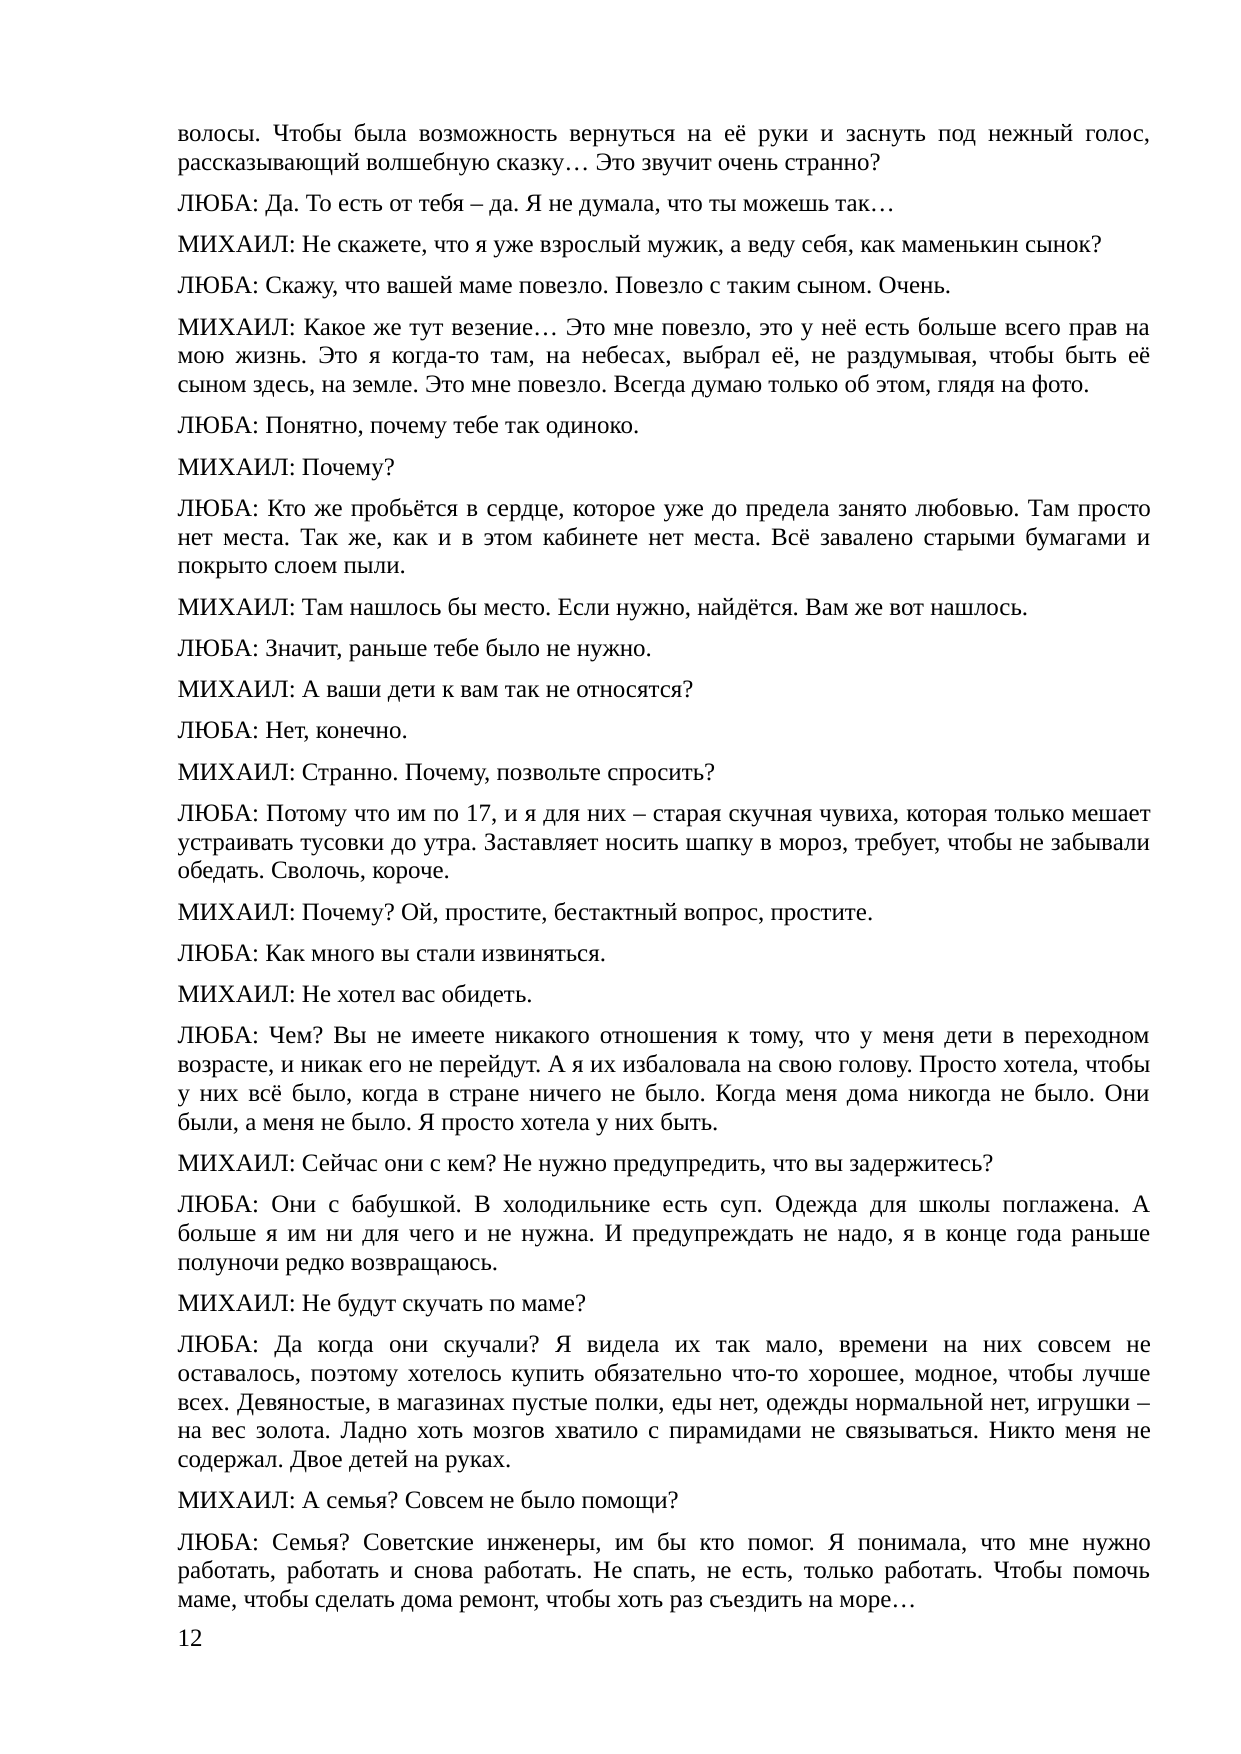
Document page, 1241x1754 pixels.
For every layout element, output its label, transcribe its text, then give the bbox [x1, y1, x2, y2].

text МИХАИЛ: Почему? Ой, простите, бестактный вопрос, простите. [177, 897, 1152, 926]
text ЛЮБА: Как много вы стали извиняться. [177, 938, 1152, 967]
text ЛЮБА: Они с бабушкой. В холодильнике есть суп. Одежда для школы поглажена. А больше я им ни для чего и не нужна. И предупреждать не надо, я в конце года раньше полуночи редко возвращаюсь. [177, 1189, 1152, 1276]
text ЛЮБА: Скажу, что вашей маме повезло. Повезло с таким сыном. Очень. [177, 271, 1152, 299]
text ЛЮБА: Потому что им по 17, и я для них – старая скучная чувиха, которая только мешает устраивать тусовки до утра. Заставляет носить шапку в мороз, требует, чтобы не забывали обедать. Сволочь, короче. [177, 798, 1152, 884]
text МИХАИЛ: А семья? Совсем не было помощи? [177, 1486, 1152, 1514]
text ЛЮБА: Нет, конечно. [177, 716, 1152, 744]
text ЛЮБА: Чем? Вы не имеете никакого отношения к тому, что у меня дети в переходном возрасте, и никак его не перейдут. А я их избаловала на свою голову. Просто хотела, чтобы у них всё было, когда в стране ничего не было. Когда меня дома никогда не было. Они были, а меня не было. Я просто хотела у них быть. [177, 1021, 1152, 1136]
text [177, 118, 1152, 176]
text ЛЮБА: Да. То есть от тебя – да. Я не думала, что ты можешь так… [177, 188, 1152, 217]
text МИХАИЛ: А ваши дети к вам так не относятся? [177, 674, 1152, 703]
text ЛЮБА: Значит, раньше тебе было не нужно. [177, 633, 1152, 662]
text МИХАИЛ: Там нашлось бы место. Если нужно, найдётся. Вам же вот нашлось. [177, 592, 1152, 621]
text МИХАИЛ: Не хотел вас обидеть. [177, 979, 1152, 1008]
text ЛЮБА: Да когда они скучали? Я видела их так мало, времени на них совсем не оставалось, поэтому хотелось купить обязательно что-то хорошее, модное, чтобы лучше всех. Девяностые, в магазинах пустые полки, еды нет, одежды нормальной нет, игрушки – на вес золота. Ладно хоть мозгов хватило с пирамидами не связываться. Никто меня не содержал. Двое детей на руках. [177, 1329, 1152, 1473]
text ЛЮБА: Кто же пробьётся в сердце, которое уже до предела занято любовью. Там просто нет места. Так же, как и в этом кабинете нет места. Всё завалено старыми бумагами и покрыто слоем пыли. [177, 493, 1152, 579]
text МИХАИЛ: Какое же тут везение… Это мне повезло, это у неё есть больше всего прав на мою жизнь. Это я когда-то там, на небесах, выбрал её, не раздумывая, чтобы быть её сыном здесь, на земле. Это мне повезло. Всегда думаю только об этом, глядя на фото. [177, 312, 1152, 398]
text МИХАИЛ: Почему? [177, 452, 1152, 481]
text ЛЮБА: Понятно, почему тебе так одиноко. [177, 411, 1152, 439]
text МИХАИЛ: Не скажете, что я уже взрослый мужик, а веду себя, как маменькин сынок? [177, 229, 1152, 258]
text МИХАИЛ: Странно. Почему, позвольте спросить? [177, 757, 1152, 786]
text МИХАИЛ: Не будут скучать по маме? [177, 1288, 1152, 1317]
text МИХАИЛ: Сейчас они с кем? Не нужно предупредить, что вы задержитесь? [177, 1148, 1152, 1177]
text ЛЮБА: Семья? Советские инженеры, им бы кто помог. Я понимала, что мне нужно работать, работать и снова работать. Не спать, не есть, только работать. Чтобы помочь маме, чтобы сделать дома ремонт, чтобы хоть раз съездить на море… [177, 1527, 1152, 1613]
